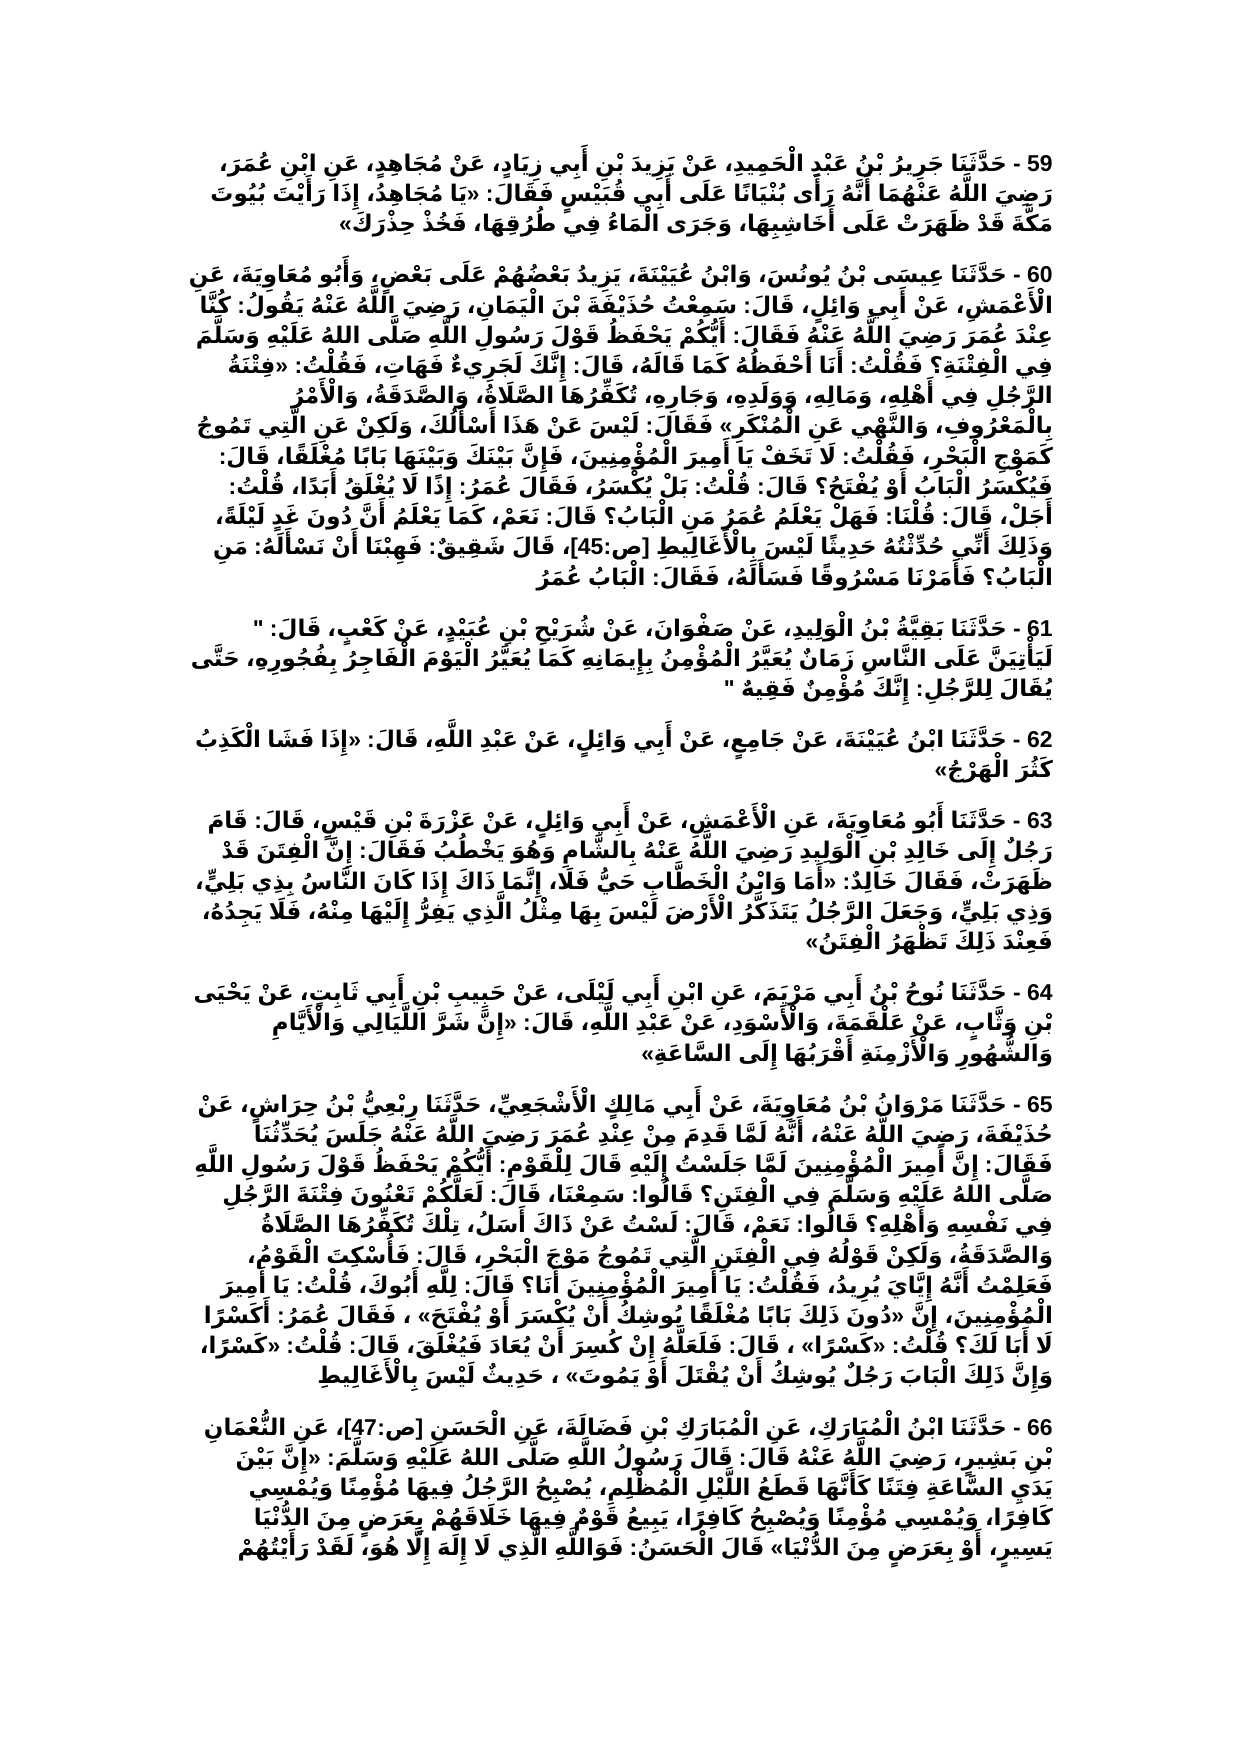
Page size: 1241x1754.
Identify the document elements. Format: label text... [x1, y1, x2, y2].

text 65 - حَدَّثَنَا مَرْوَانُ بْنُ مُعَاوِيَةَ، عَنْ أَبِي مَالِكٍ الْأَشْجَعِيِّ، حَدَّثَنَا رِبْعِيُّ بْنُ حِرَاشٍ، عَنْ حُذَيْفَةَ، رَضِيَ اللَّهُ عَنْهُ، أَنَّهُ لَمَّا قَدِمَ مِنْ عِنْدِ عُمَرَ رَضِيَ اللَّهُ عَنْهُ جَلَسَ يُحَدِّثُنَا فَقَالَ: إِنَّ أَمِيرَ الْمُؤْمِنِينَ لَمَّا جَلَسْتُ إِلَيْهِ قَالَ لِلْقَوْمِ: أَيُّكُمْ يَحْفَظُ قَوْلَ رَسُولِ اللَّهِ صَلَّى اللهُ عَلَيْهِ وَسَلَّمَ فِي الْفِتَنِ؟ قَالُوا: سَمِعْنَا، قَالَ: لَعَلَّكُمْ تَعْنُونَ فِتْنَةَ الرَّجُلِ فِي نَفْسِهِ وَأَهْلِهِ؟ قَالُوا: نَعَمْ، قَالَ: لَسْتُ عَنْ ذَاكَ أَسَلُ، تِلْكَ تُكَفِّرُهَا الصَّلَاةُ وَالصَّدَقَةُ، وَلَكِنْ قَوْلُهُ فِي الْفِتَنِ الَّتِي تَمُوجُ مَوْجَ الْبَحْرِ، قَالَ: فَأُسْكِتَ الْقَوْمُ، فَعَلِمْتُ أَنَّهُ إِيَّايَ يُرِيدُ، فَقُلْتُ: يَا أَمِيرَ الْمُؤْمِنِينَ أَنَا؟ قَالَ: لِلَّهِ أَبُوكَ، قُلْتُ: يَا أَمِيرَ الْمُؤْمِنِينَ، إِنَّ «دُونَ ذَلِكَ بَابًا مُغْلَقًا يُوشِكُ أَنْ يُكْسَرَ أَوْ يُفْتَحَ» ، فَقَالَ عُمَرُ: أَكَسْرًا لَا أَبَا لَكَ؟ قُلْتُ: «كَسْرًا» ، قَالَ: فَلَعَلَّهُ إِنْ كُسِرَ أَنْ يُعَادَ فَيُغْلَقَ، قَالَ: قُلْتُ: «كَسْرًا، وَإِنَّ ذَلِكَ الْبَابَ رَجُلٌ يُوشِكُ أَنْ يُقْتَلَ أَوْ يَمُوتَ» ، حَدِيثٌ لَيْسَ بِالْأَغَالِيطِ [187, 1091, 1053, 1389]
text 61 - حَدَّثَنَا بَقِيَّةُ بْنُ الْوَلِيدِ، عَنْ صَفْوَانَ، عَنْ شُرَيْحِ بْنِ عُبَيْدٍ، عَنْ كَعْبٍ، قَالَ: " لَيَأْتِيَنَّ عَلَى النَّاسِ زَمَانٌ يُعَيَّرُ الْمُؤْمِنُ بِإِيمَانِهِ كَمَا يُعَيَّرُ الْيَوْمَ الْفَاجِرُ بِفُجُورِهِ، حَتَّى يُقَالَ لِلرَّجُلِ: إِنَّكَ مُؤْمِنٌ فَقِيهٌ " [187, 614, 1053, 701]
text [187, 1413, 1053, 1561]
text 64 - حَدَّثَنَا نُوحُ بْنُ أَبِي مَرْيَمَ، عَنِ ابْنِ أَبِي لَيْلَى، عَنْ حَبِيبِ بْنِ أَبِي ثَابِتٍ، عَنْ يَحْيَى بْنِ وَثَّابٍ، عَنْ عَلْقَمَةَ، وَالْأَسْوَدِ، عَنْ عَبْدِ اللَّهِ، قَالَ: «إِنَّ شَرَّ اللَّيَالِي وَالْأَيَّامِ وَالشُّهُورِ وَالْأَزْمِنَةِ أَقْرَبُهَا إِلَى السَّاعَةِ» [187, 979, 1053, 1066]
text 60 - حَدَّثَنَا عِيسَى بْنُ يُونُسَ، وَابْنُ عُيَيْنَةَ، يَزِيدُ بَعْضُهُمْ عَلَى بَعْضٍ، وَأَبُو مُعَاوِيَةَ، عَنِ الْأَعْمَشِ، عَنْ أَبِي وَائِلٍ، قَالَ: سَمِعْتُ حُذَيْفَةَ بْنَ الْيَمَانِ، رَضِيَ اللَّهُ عَنْهُ يَقُولُ: كُنَّا عِنْدَ عُمَرَ رَضِيَ اللَّهُ عَنْهُ فَقَالَ: أَيُّكُمْ يَحْفَظُ قَوْلَ رَسُولِ اللَّهِ صَلَّى اللهُ عَلَيْهِ وَسَلَّمَ فِي الْفِتْنَةِ؟ فَقُلْتُ: أَنَا أَحْفَظُهُ كَمَا قَالَهُ، قَالَ: إِنَّكَ لَجَرِيءٌ فَهَاتِ، فَقُلْتُ: «فِتْنَةُ الرَّجُلِ فِي أَهْلِهِ، وَمَالِهِ، وَوَلَدِهِ، وَجَارِهِ، تُكَفِّرُهَا الصَّلَاةُ، وَالصَّدَقَةُ، وَالْأَمْرُ بِالْمَعْرُوفِ، وَالنَّهْي عَنِ الْمُنْكَرِ» فَقَالَ: لَيْسَ عَنْ هَذَا أَسْأَلُكَ، وَلَكِنْ عَنِ الَّتِي تَمُوجُ كَمَوْجِ الْبَحْرِ، فَقُلْتُ: لَا تَخَفْ يَا أَمِيرَ الْمُؤْمِنِينَ، فَإِنَّ بَيْنَكَ وَبَيْنَهَا بَابًا مُغْلَقًا، قَالَ: فَيُكْسَرُ الْبَابُ أَوْ يُفْتَحُ؟ قَالَ: قُلْتُ: بَلْ يُكْسَرُ، فَقَالَ عُمَرُ: إِذًا لَا يُغْلَقُ أَبَدًا، قُلْتُ: أَجَلْ، قَالَ: قُلْنَا: فَهَلْ يَعْلَمُ عُمَرُ مَنِ الْبَابُ؟ قَالَ: نَعَمْ، كَمَا يَعْلَمُ أَنَّ دُونَ غَدٍ لَيْلَةً، وَذَلِكَ أَنِّي حُدِّثْتُهُ حَدِيثًا لَيْسَ بِالْأَغَالِيطِ [ص:45]، قَالَ شَقِيقٌ: فَهِبْنَا أَنْ نَسْأَلَهُ: مَنِ الْبَابُ؟ فَأَمَرْنَا مَسْرُوقًا فَسَأَلَهُ، فَقَالَ: الْبَابُ عُمَرُ [187, 261, 1053, 590]
text 59 - حَدَّثَنَا جَرِيرُ بْنُ عَبْدِ الْحَمِيدِ، عَنْ يَزِيدَ بْنِ أَبِي زِيَادٍ، عَنْ مُجَاهِدٍ، عَنِ ابْنِ عُمَرَ، رَضِيَ اللَّهُ عَنْهُمَا أَنَّهُ رَأَى بُنْيَانًا عَلَى أَبِي قُبَيْسٍ فَقَالَ: «يَا مُجَاهِدُ، إِذَا رَأَيْتَ بُيُوتَ مَكَّةَ قَدْ ظَهَرَتْ عَلَى أَخَاشِبِهَا، وَجَرَى الْمَاءُ فِي طُرُقِهَا، فَخُذْ حِذْرَكَ» [187, 150, 1053, 237]
text 63 - حَدَّثَنَا أَبُو مُعَاوِيَةَ، عَنِ الْأَعْمَشِ، عَنْ أَبِي وَائِلٍ، عَنْ عَزْرَةَ بْنِ قَيْسٍ، قَالَ: قَامَ رَجُلٌ إِلَى خَالِدِ بْنِ الْوَلِيدِ رَضِيَ اللَّهُ عَنْهُ بِالشَّامِ وَهُوَ يَخْطُبُ فَقَالَ: إِنَّ الْفِتَنَ قَدْ ظَهَرَتْ، فَقَالَ خَالِدٌ: «أَمَا وَابْنُ الْخَطَّابِ حَيُّ فَلَا، إِنَّمَا ذَاكَ إِذَا كَانَ النَّاسُ بِذِي بَلِيٍّ، وَذِي بَلِيٍّ، وَجَعَلَ الرَّجُلُ يَتَذَكَّرُ الْأَرْضَ لَيْسَ بِهَا مِثْلُ الَّذِي يَفِرُّ إِلَيْهَا مِنْهُ، فَلَا يَجِدُهُ، فَعِنْدَ ذَلِكَ تَظْهَرُ الْفِتَنُ» [187, 807, 1053, 954]
text 62 - حَدَّثَنَا ابْنُ عُيَيْنَةَ، عَنْ جَامِعٍ، عَنْ أَبِي وَائِلٍ، عَنْ عَبْدِ اللَّهِ، قَالَ: «إِذَا فَشَا الْكَذِبُ كَثُرَ الْهَرْجُ» [187, 726, 1053, 783]
